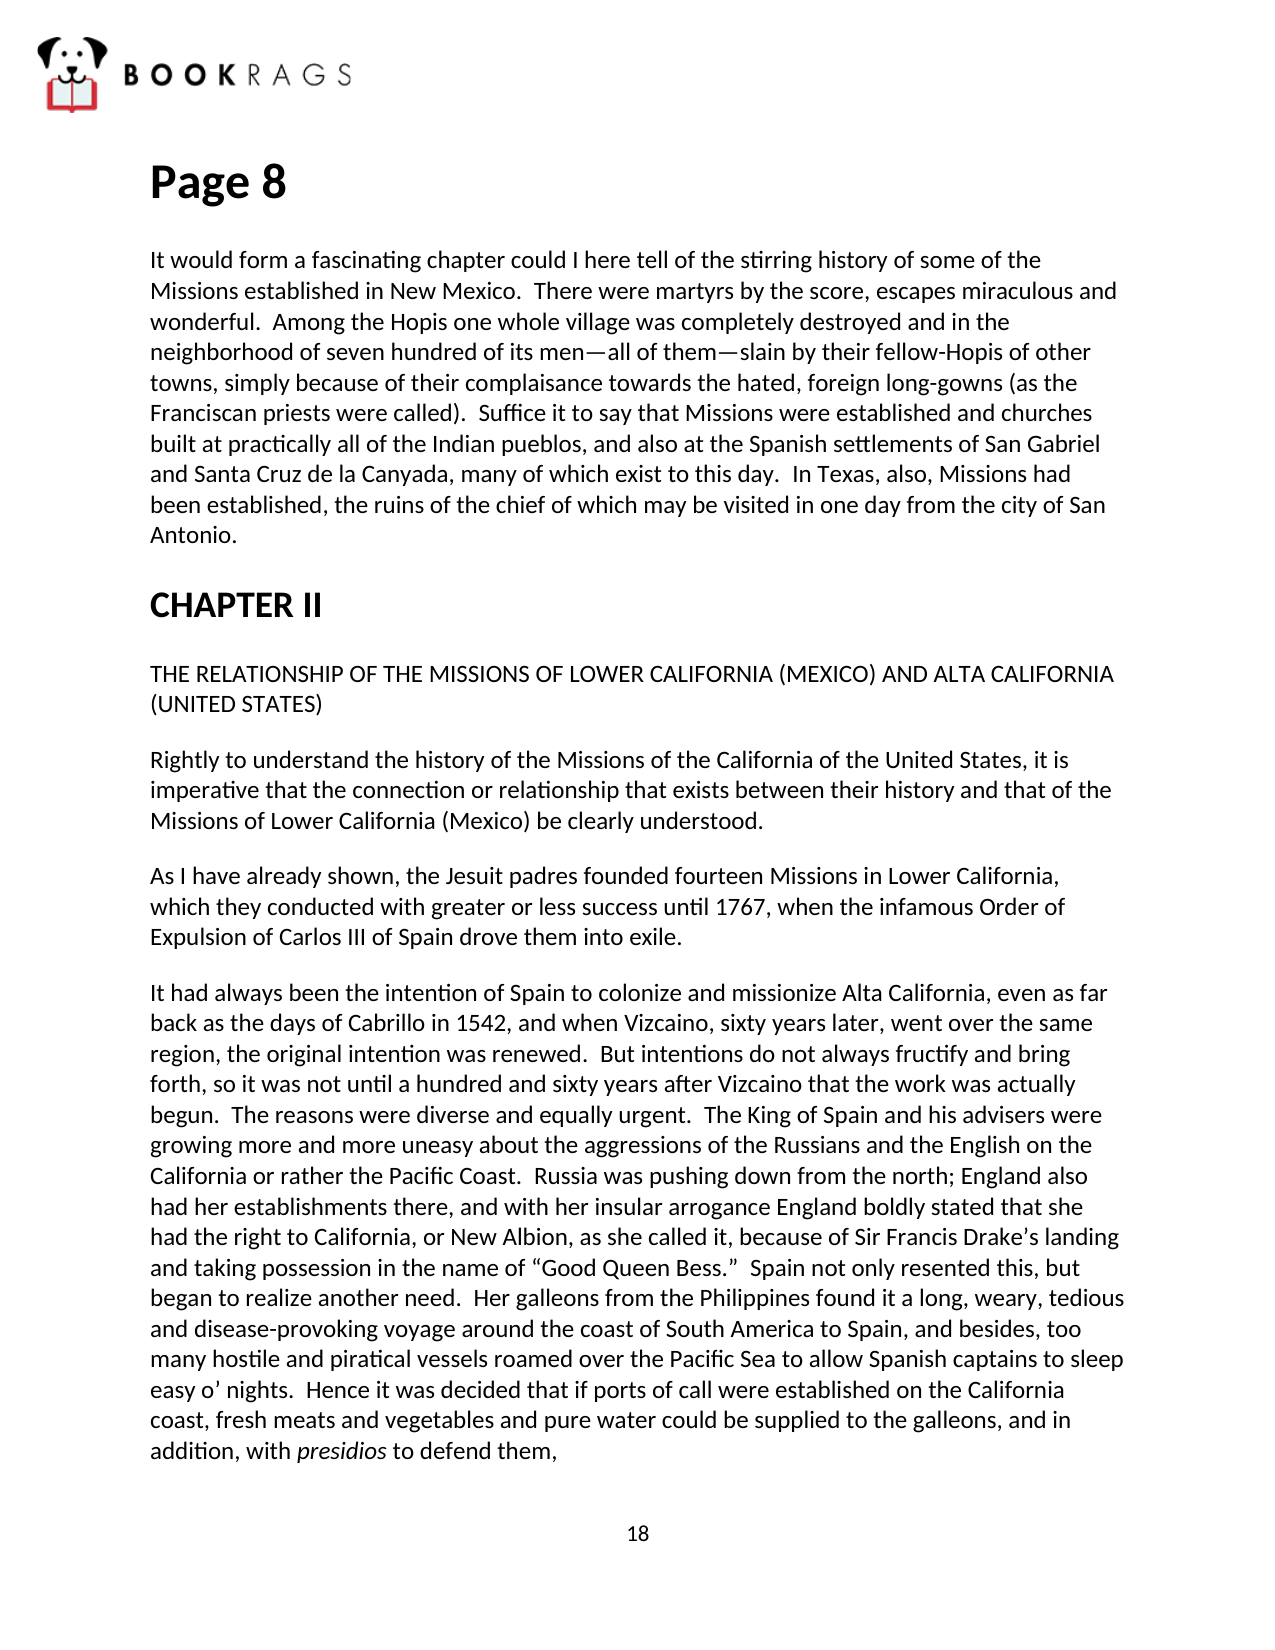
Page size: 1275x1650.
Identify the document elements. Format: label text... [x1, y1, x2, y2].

text It would form a fascinating chapter could I here tell of the stirring history of some of the Missions established in New Mexico. There were martyrs by the score, escapes miraculous and wonderful. Among the Hopis one whole village was completely destroyed and in the neighborhood of seven hundred of its men—­all of them—­slain by their fellow-Hopis of other towns, simply because of their complaisance towards the hated, foreign long-gowns (as the Franciscan priests were called). Suffice it to say that Missions were established and churches built at practically all of the Indian pueblos, and also at the Spanish settlements of San Gabriel and Santa Cruz de la Canyada, many of which exist to this day. In Texas, also, Missions had been established, the ruins of the chief of which may be visited in one day from the city of San Antonio. [150, 244, 1125, 550]
text THE RELATIONSHIP OF THE MISSIONS OF LOWER CALIFORNIA (MEXICO) AND ALTA CALIFORNIA (UNITED STATES) [150, 658, 1125, 719]
text As I have already shown, the Jesuit padres founded fourteen Missions in Lower California, which they conducted with greater or less success until 1767, when the infamous Order of Expulsion of Carlos III of Spain drove them into exile. [150, 861, 1125, 952]
picture [37, 37, 351, 113]
text CHAPTER II [150, 581, 1125, 627]
text It had always been the intention of Spain to colonize and missionize Alta California, even as far back as the days of Cabrillo in 1542, and when Vizcaino, sixty years later, went over the same region, the original intention was renewed. But intentions do not always fructify and bring forth, so it was not until a hundred and sixty years after Vizcaino that the work was actually begun. The reasons were diverse and equally urgent. The King of Spain and his advisers were growing more and more uneasy about the aggressions of the Russians and the English on the California or rather the Pacific Coast. Russia was pushing down from the north; England also had her establishments there, and with her insular arrogance England boldly stated that she had the right to California, or New Albion, as she called it, because of Sir Francis Drake’s landing and taking possession in the name of “Good Queen Bess.” Spain not only resented this, but began to realize another need. Her galleons from the Philippines found it a long, weary, tedious and disease-provoking voyage around the coast of South America to Spain, and besides, too many hostile and piratical vessels roamed over the Pacific Sea to allow Spanish captains to sleep easy o’ nights. Hence it was decided that if ports of call were established on the California coast, fresh meats and vegetables and pure water could be supplied to the galleons, and in addition, with presidios to defend them, [150, 977, 1125, 1465]
text Rightly to understand the history of the Missions of the California of the United States, it is imperative that the connection or relationship that exists between their history and that of the Missions of Lower California (Mexico) be clearly understood. [150, 744, 1125, 836]
text Page 8 [150, 150, 1125, 211]
